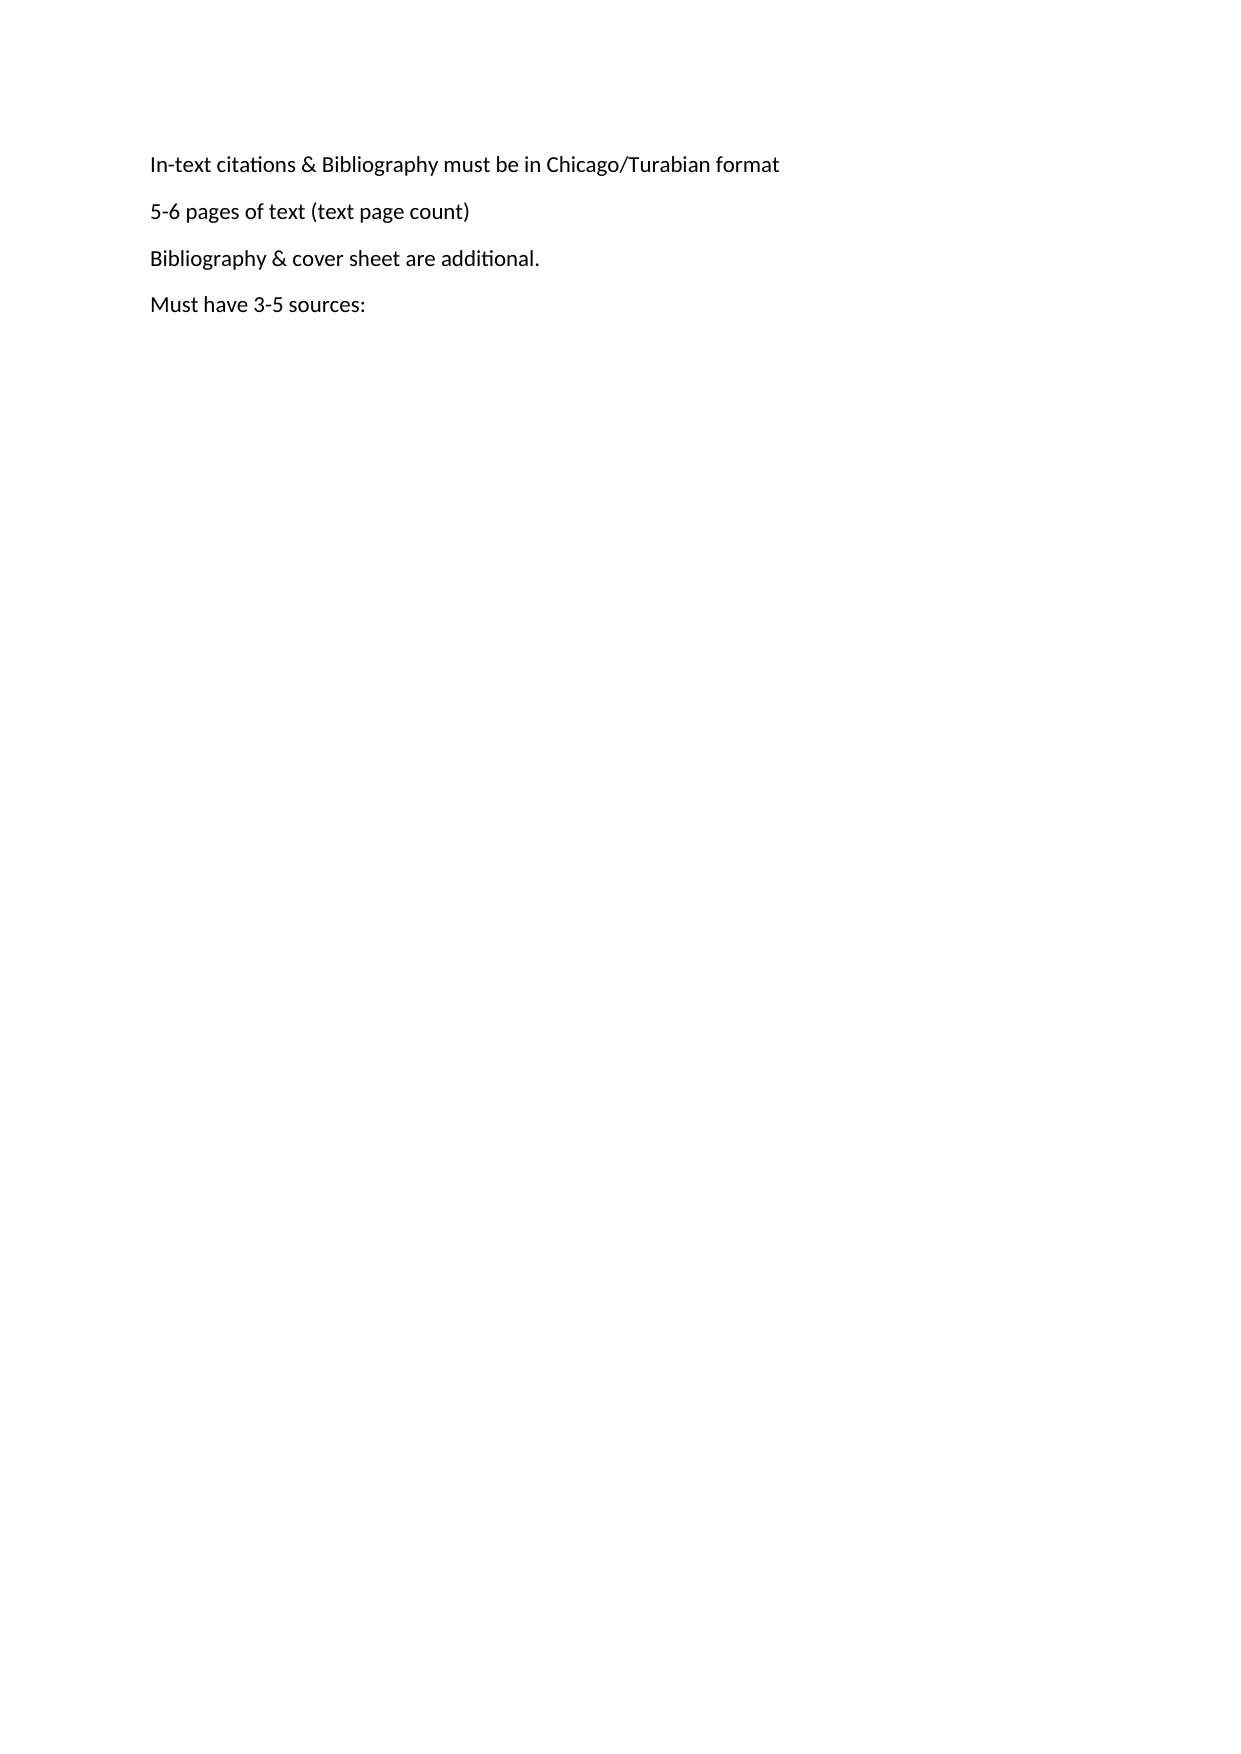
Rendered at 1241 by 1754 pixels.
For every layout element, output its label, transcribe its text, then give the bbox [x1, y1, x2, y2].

text 5-6 pages of text (text page count) [150, 197, 1090, 225]
text Must have 3-5 sources: [150, 291, 1090, 319]
text In-text citations & Bibliography must be in Chicago/Turabian format [150, 150, 1090, 178]
text Bibliography & cover sheet are additional. [150, 244, 1090, 272]
